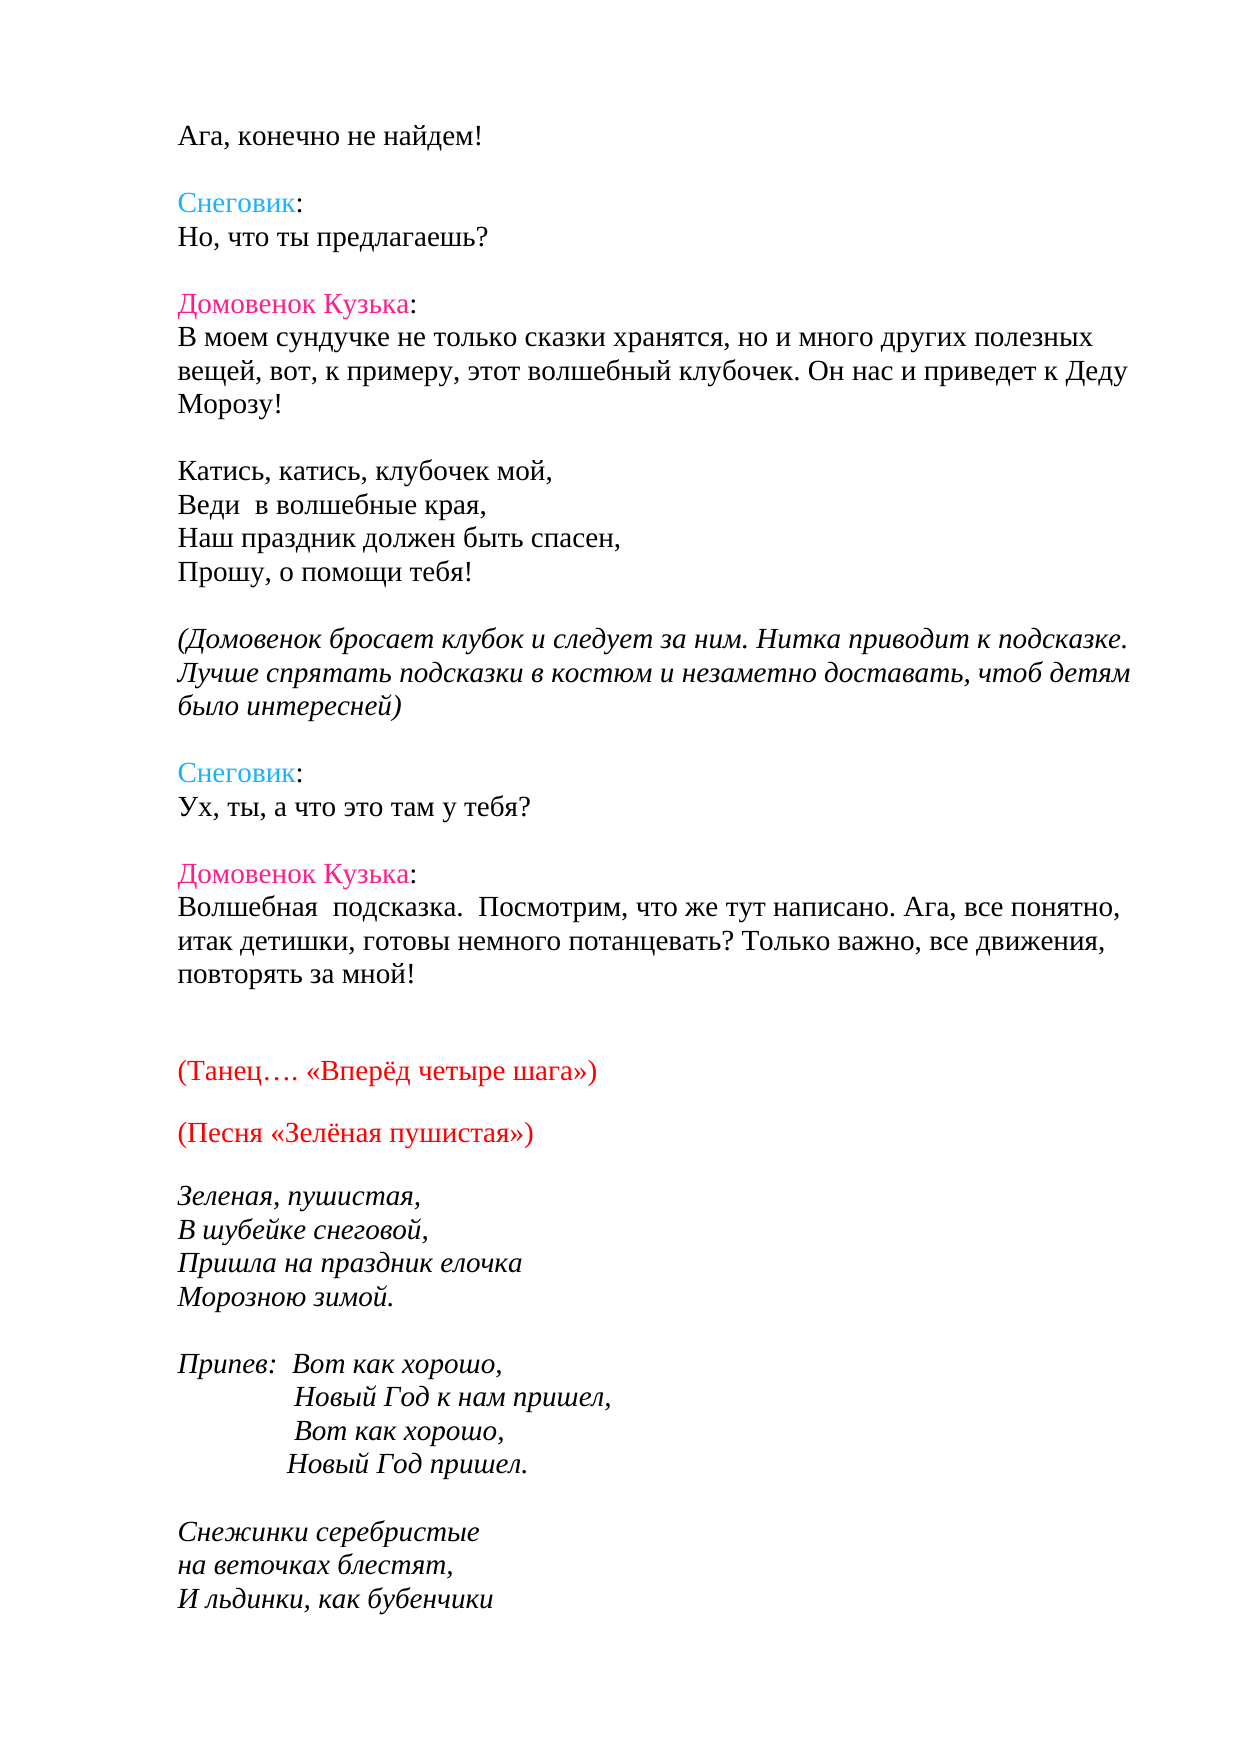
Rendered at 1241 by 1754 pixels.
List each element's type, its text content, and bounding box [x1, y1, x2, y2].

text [177, 1178, 1152, 1614]
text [177, 118, 1152, 990]
text (Танец…. «Вперёд четыре шага») [177, 1019, 1152, 1086]
text (Песня «Зелёная пушистая») [177, 1116, 1152, 1149]
